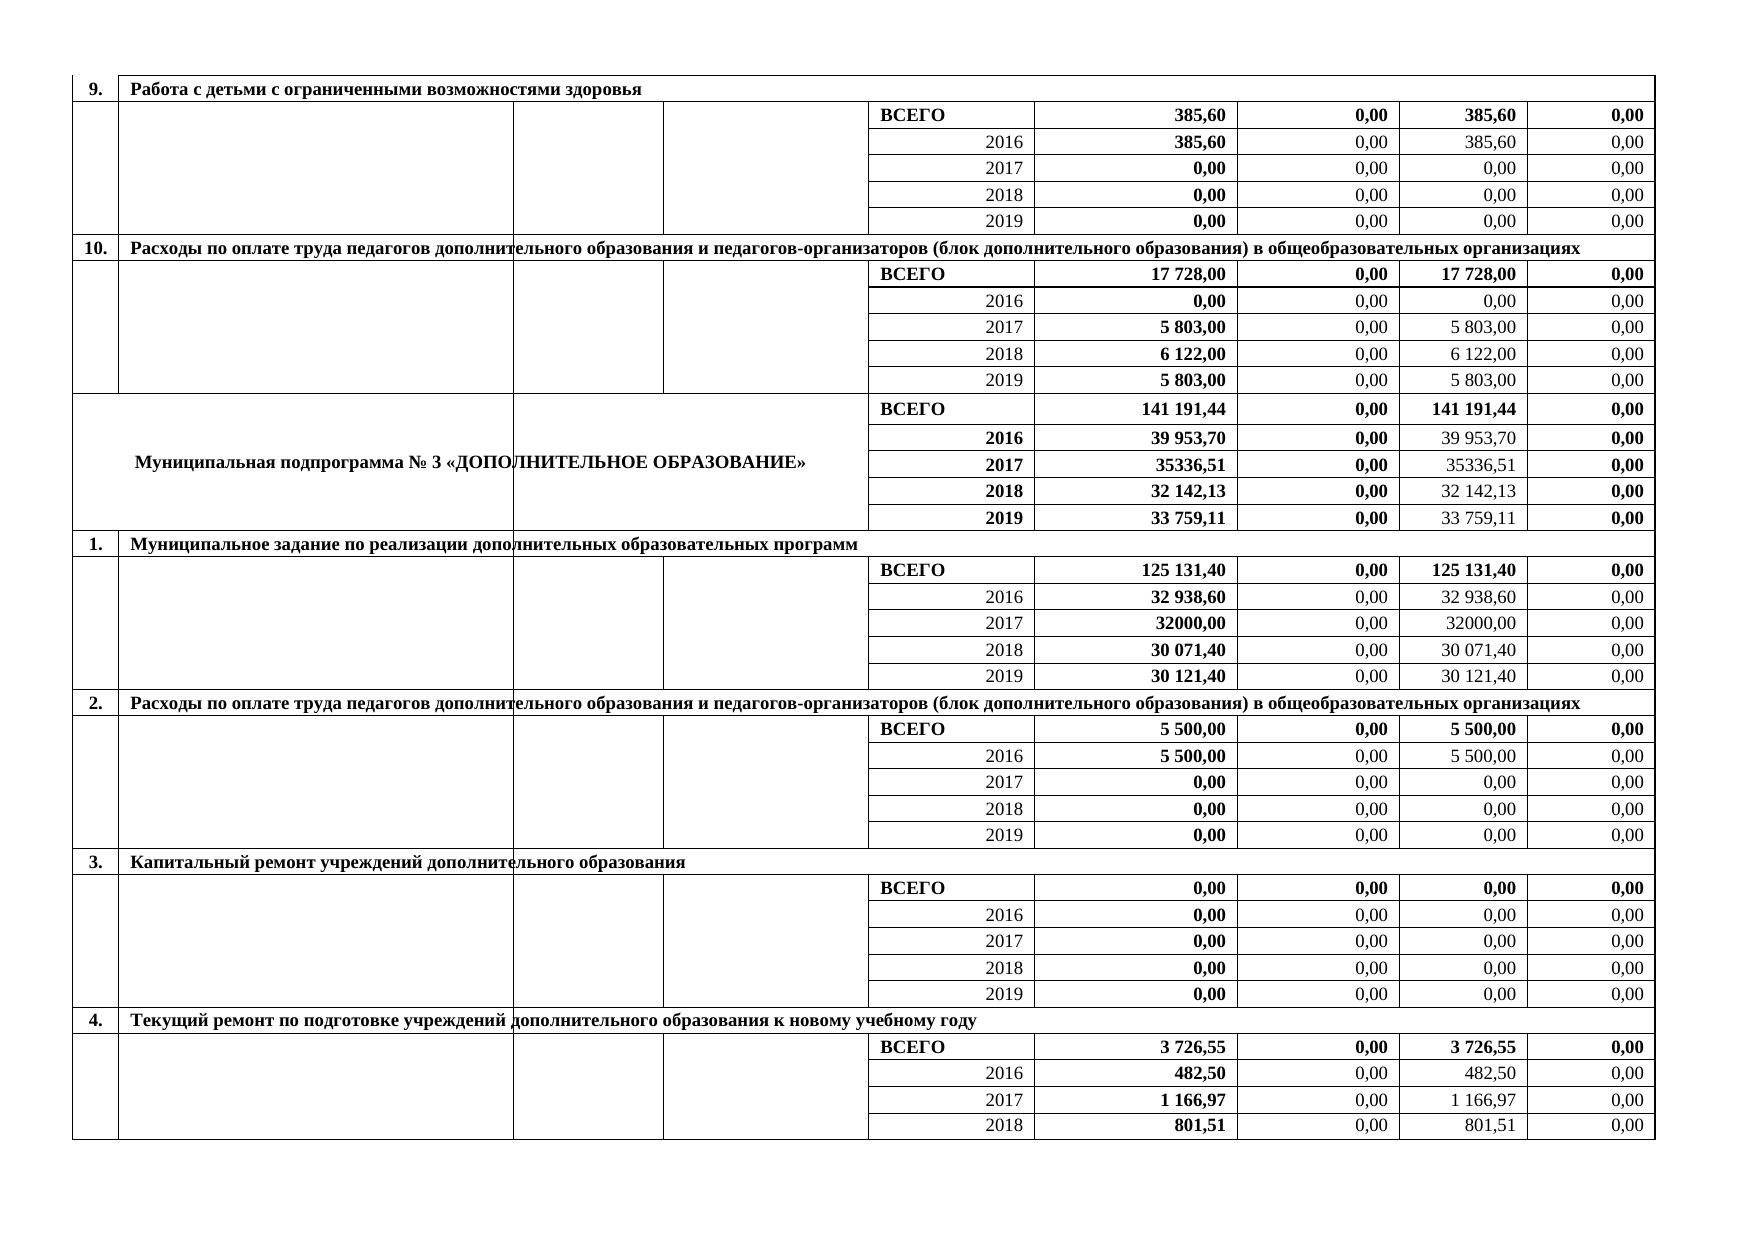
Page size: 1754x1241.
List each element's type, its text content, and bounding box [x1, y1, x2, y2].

table_cell 32 142,13 [1400, 478, 1527, 503]
table_cell 1 166,97 [1400, 1087, 1527, 1112]
table_cell 0,00 [1528, 1034, 1654, 1059]
table_cell ВСЕГО [869, 394, 1034, 424]
table_cell 0,00 [1528, 796, 1654, 821]
table_cell 9. [73, 75, 118, 101]
table_cell 3. [73, 849, 118, 874]
table_cell 32000,00 [1035, 610, 1237, 636]
table_cell [664, 1034, 868, 1139]
table_cell 5 803,00 [1400, 367, 1527, 393]
table_cell 32000,00 [1400, 610, 1527, 636]
table_cell 0,00 [1528, 1060, 1654, 1086]
table_cell ВСЕГО [869, 1034, 1034, 1059]
table_cell 0,00 [1238, 796, 1399, 821]
table_cell 0,00 [1528, 1114, 1654, 1139]
table_cell 0,00 [1238, 314, 1399, 339]
table_cell 0,00 [1400, 182, 1527, 207]
table_cell [73, 261, 118, 393]
table_cell 5 803,00 [1400, 314, 1527, 339]
table_cell 0,00 [1528, 261, 1654, 286]
table_cell 6 122,00 [1400, 341, 1527, 366]
table_cell 0,00 [1528, 129, 1654, 154]
table_cell 0,00 [1528, 584, 1654, 609]
table_cell 0,00 [1035, 928, 1237, 953]
table_cell 482,50 [1035, 1060, 1237, 1086]
table_cell 0,00 [1035, 901, 1237, 927]
table_cell 0,00 [1528, 102, 1654, 128]
table_cell 2016 [869, 425, 1034, 450]
table_cell 0,00 [1528, 1087, 1654, 1112]
table_cell 0,00 [1528, 610, 1654, 636]
table_cell ВСЕГО [869, 716, 1034, 742]
table_cell 5 500,00 [1400, 743, 1527, 768]
table_cell 3 726,55 [1035, 1034, 1237, 1059]
table_cell 0,00 [1400, 822, 1527, 848]
table_cell Капитальный ремонт учреждений дополнительного образования [119, 849, 513, 874]
table_cell 2018 [869, 1114, 1034, 1139]
table_cell 385,60 [1400, 129, 1527, 154]
table_cell 2017 [869, 451, 1034, 477]
table_cell 2018 [869, 478, 1034, 503]
table_cell 4. [73, 1008, 118, 1033]
table_cell 0,00 [1528, 769, 1654, 795]
table_cell 0,00 [1238, 182, 1399, 207]
table_cell 0,00 [1528, 451, 1654, 477]
table_cell 39 953,70 [1400, 425, 1527, 450]
table_cell 32 142,13 [1035, 478, 1237, 503]
table_cell 30 071,40 [1400, 637, 1527, 662]
table_cell 2019 [869, 822, 1034, 848]
table_cell 0,00 [1238, 425, 1399, 450]
table_cell 385,60 [1400, 102, 1527, 128]
table_cell ВСЕГО [869, 102, 1034, 128]
table_cell 2018 [869, 182, 1034, 207]
table_cell 2018 [869, 955, 1034, 980]
table_cell 5 500,00 [1400, 716, 1527, 742]
table_cell [73, 557, 118, 689]
table_cell 0,00 [1035, 288, 1237, 313]
table_cell 0,00 [1238, 610, 1399, 636]
table_cell 0,00 [1238, 261, 1399, 286]
table_cell [73, 875, 118, 1007]
table_cell 17 728,00 [1035, 261, 1237, 286]
table_cell 0,00 [1238, 394, 1399, 424]
table_cell Муниципальное задание по реализации дополнительных образовательных программ [119, 531, 513, 556]
table_cell 0,00 [1528, 637, 1654, 662]
table_cell ВСЕГО [869, 261, 1034, 286]
table_cell 0,00 [1528, 314, 1654, 339]
table_cell 0,00 [1528, 716, 1654, 742]
table_cell 0,00 [1238, 981, 1399, 1007]
table_cell Работа с детьми с ограниченными возможностями здоровья [119, 76, 1654, 101]
table_cell Муниципальная подпрограмма № 3 «ДОПОЛНИТЕЛЬНОЕ ОБРАЗОВАНИЕ» [514, 394, 868, 530]
table_cell 17 728,00 [1400, 261, 1527, 286]
table_cell 2016 [869, 901, 1034, 927]
table_cell 0,00 [1035, 155, 1237, 181]
table_cell 0,00 [1528, 901, 1654, 927]
table_cell [664, 557, 868, 689]
table_cell 2016 [869, 743, 1034, 768]
table_cell 0,00 [1400, 208, 1527, 234]
table_cell 0,00 [1238, 1060, 1399, 1086]
table_cell 801,51 [1400, 1114, 1527, 1139]
table_cell 0,00 [1238, 955, 1399, 980]
table_cell 2016 [869, 1060, 1034, 1086]
table_cell 0,00 [1238, 743, 1399, 768]
table_cell 35336,51 [1400, 451, 1527, 477]
table_cell 0,00 [1035, 981, 1237, 1007]
table_cell 2019 [869, 367, 1034, 393]
table_cell [119, 102, 513, 234]
table_cell 0,00 [1528, 955, 1654, 980]
table_cell 0,00 [1528, 288, 1654, 313]
table_cell 0,00 [1238, 367, 1399, 393]
table_cell 2018 [869, 341, 1034, 366]
table_cell 0,00 [1400, 928, 1527, 953]
table_cell 0,00 [1238, 288, 1399, 313]
table_cell 35336,51 [1035, 451, 1237, 477]
table_cell 801,51 [1035, 1114, 1237, 1139]
table_cell 125 131,40 [1035, 557, 1237, 583]
table_cell Расходы по оплате труда педагогов дополнительного образования и педагогов-организаторов (блок дополнительного образования) в общеобразовательных организациях [514, 235, 1654, 260]
table_cell 2016 [869, 288, 1034, 313]
table_cell 0,00 [1528, 875, 1654, 900]
table_cell 0,00 [1528, 341, 1654, 366]
table_cell 0,00 [1238, 451, 1399, 477]
table_cell 0,00 [1400, 769, 1527, 795]
table_cell 2017 [869, 769, 1034, 795]
table_cell 2017 [869, 314, 1034, 339]
table_cell 10. [73, 235, 118, 260]
table_cell 2019 [869, 208, 1034, 234]
table_cell 2016 [869, 584, 1034, 609]
table_cell 0,00 [1528, 557, 1654, 583]
table_cell Расходы по оплате труда педагогов дополнительного образования и педагогов-организаторов (блок дополнительного образования) в общеобразовательных организациях [514, 690, 1654, 715]
table_cell 0,00 [1528, 478, 1654, 503]
table_cell 2019 [869, 505, 1034, 530]
table_cell 6 122,00 [1035, 341, 1237, 366]
table_cell 30 071,40 [1035, 637, 1237, 662]
table_cell 0,00 [1238, 716, 1399, 742]
table_cell [73, 1034, 118, 1139]
table_cell 0,00 [1238, 1087, 1399, 1112]
table_cell [514, 261, 663, 393]
table_cell 141 191,44 [1400, 394, 1527, 424]
table_cell 0,00 [1035, 822, 1237, 848]
table_cell 0,00 [1238, 129, 1399, 154]
table_cell Расходы по оплате труда педагогов дополнительного образования и педагогов-организаторов (блок дополнительного образования) в общеобразовательных организациях [119, 235, 513, 260]
table_cell 2016 [869, 129, 1034, 154]
table_cell 2018 [869, 796, 1034, 821]
table_cell [664, 875, 868, 1007]
table_cell 0,00 [1035, 182, 1237, 207]
table_cell 0,00 [1238, 102, 1399, 128]
table_cell 0,00 [1528, 367, 1654, 393]
table_cell 0,00 [1238, 928, 1399, 953]
table_cell [73, 102, 118, 234]
table_cell 30 121,40 [1400, 664, 1527, 689]
table_cell ВСЕГО [869, 875, 1034, 900]
table_cell 0,00 [1238, 478, 1399, 503]
table_cell 385,60 [1035, 129, 1237, 154]
table_cell 2017 [869, 1087, 1034, 1112]
table_cell 0,00 [1238, 557, 1399, 583]
table_cell 0,00 [1035, 875, 1237, 900]
table_cell 2018 [869, 637, 1034, 662]
table_cell Текущий ремонт по подготовке учреждений дополнительного образования к новому учебному году [514, 1008, 1654, 1033]
table_cell 482,50 [1400, 1060, 1527, 1086]
table_cell 2019 [869, 664, 1034, 689]
table_cell 0,00 [1400, 981, 1527, 1007]
table_cell 3 726,55 [1400, 1034, 1527, 1059]
table_cell 5 803,00 [1035, 367, 1237, 393]
table_cell 30 121,40 [1035, 664, 1237, 689]
table_cell 0,00 [1238, 901, 1399, 927]
table_cell [514, 102, 663, 234]
table_cell 5 500,00 [1035, 743, 1237, 768]
table_cell 0,00 [1238, 875, 1399, 900]
table_cell 0,00 [1238, 1114, 1399, 1139]
table_cell [119, 261, 513, 393]
table_cell 32 938,60 [1400, 584, 1527, 609]
table_cell 0,00 [1238, 505, 1399, 530]
table_cell 0,00 [1528, 981, 1654, 1007]
table_cell 0,00 [1528, 155, 1654, 181]
table_cell 0,00 [1238, 637, 1399, 662]
table_cell 0,00 [1528, 505, 1654, 530]
table_cell 0,00 [1528, 928, 1654, 953]
table_cell [514, 1034, 663, 1139]
table_cell 33 759,11 [1400, 505, 1527, 530]
table_cell 0,00 [1035, 796, 1237, 821]
table_cell [119, 1034, 513, 1139]
table_cell 0,00 [1400, 875, 1527, 900]
table_cell 0,00 [1528, 425, 1654, 450]
table_cell 0,00 [1400, 955, 1527, 980]
table_cell 0,00 [1238, 1034, 1399, 1059]
table_cell [119, 716, 513, 848]
table_cell 0,00 [1238, 341, 1399, 366]
table_cell 0,00 [1238, 155, 1399, 181]
table_cell [73, 716, 118, 848]
table_cell 0,00 [1528, 394, 1654, 424]
table_cell [664, 716, 868, 848]
table_cell 0,00 [1035, 208, 1237, 234]
table_cell 0,00 [1528, 743, 1654, 768]
table_cell 2019 [869, 981, 1034, 1007]
table_cell [514, 716, 663, 848]
table_cell [514, 875, 663, 1007]
table_cell 39 953,70 [1035, 425, 1237, 450]
table_cell 2017 [869, 928, 1034, 953]
table_cell 2. [73, 690, 118, 715]
table_cell 0,00 [1528, 182, 1654, 207]
table_cell Муниципальная подпрограмма № 3 «ДОПОЛНИТЕЛЬНОЕ ОБРАЗОВАНИЕ» [73, 394, 513, 530]
table_cell [664, 102, 868, 234]
table_cell 5 500,00 [1035, 716, 1237, 742]
table_cell 0,00 [1238, 769, 1399, 795]
table_cell 2017 [869, 610, 1034, 636]
table_cell Муниципальное задание по реализации дополнительных образовательных программ [514, 531, 1654, 556]
table_cell 0,00 [1400, 155, 1527, 181]
table_cell 2017 [869, 155, 1034, 181]
table_cell 0,00 [1035, 955, 1237, 980]
table_cell [664, 261, 868, 393]
table_cell 0,00 [1238, 822, 1399, 848]
table_cell 385,60 [1035, 102, 1237, 128]
table_cell [514, 557, 663, 689]
table_cell Текущий ремонт по подготовке учреждений дополнительного образования к новому учебному году [119, 1008, 513, 1033]
table_cell 32 938,60 [1035, 584, 1237, 609]
table_cell 141 191,44 [1035, 394, 1237, 424]
table_cell 1 166,97 [1035, 1087, 1237, 1112]
table_cell [119, 557, 513, 689]
table_cell 0,00 [1528, 208, 1654, 234]
table_cell 0,00 [1528, 664, 1654, 689]
table_cell 0,00 [1238, 208, 1399, 234]
table_cell 125 131,40 [1400, 557, 1527, 583]
table_cell Капитальный ремонт учреждений дополнительного образования [514, 849, 1654, 874]
table_cell 0,00 [1238, 664, 1399, 689]
table_cell 1. [73, 531, 118, 556]
table_cell 0,00 [1528, 822, 1654, 848]
table_cell 5 803,00 [1035, 314, 1237, 339]
table_cell [119, 875, 513, 1007]
table_cell 0,00 [1400, 288, 1527, 313]
table_cell 0,00 [1035, 769, 1237, 795]
table_cell 0,00 [1400, 796, 1527, 821]
table_cell Расходы по оплате труда педагогов дополнительного образования и педагогов-организаторов (блок дополнительного образования) в общеобразовательных организациях [119, 690, 513, 715]
table_cell 0,00 [1400, 901, 1527, 927]
table_cell ВСЕГО [869, 557, 1034, 583]
table_cell 0,00 [1238, 584, 1399, 609]
table_cell 33 759,11 [1035, 505, 1237, 530]
